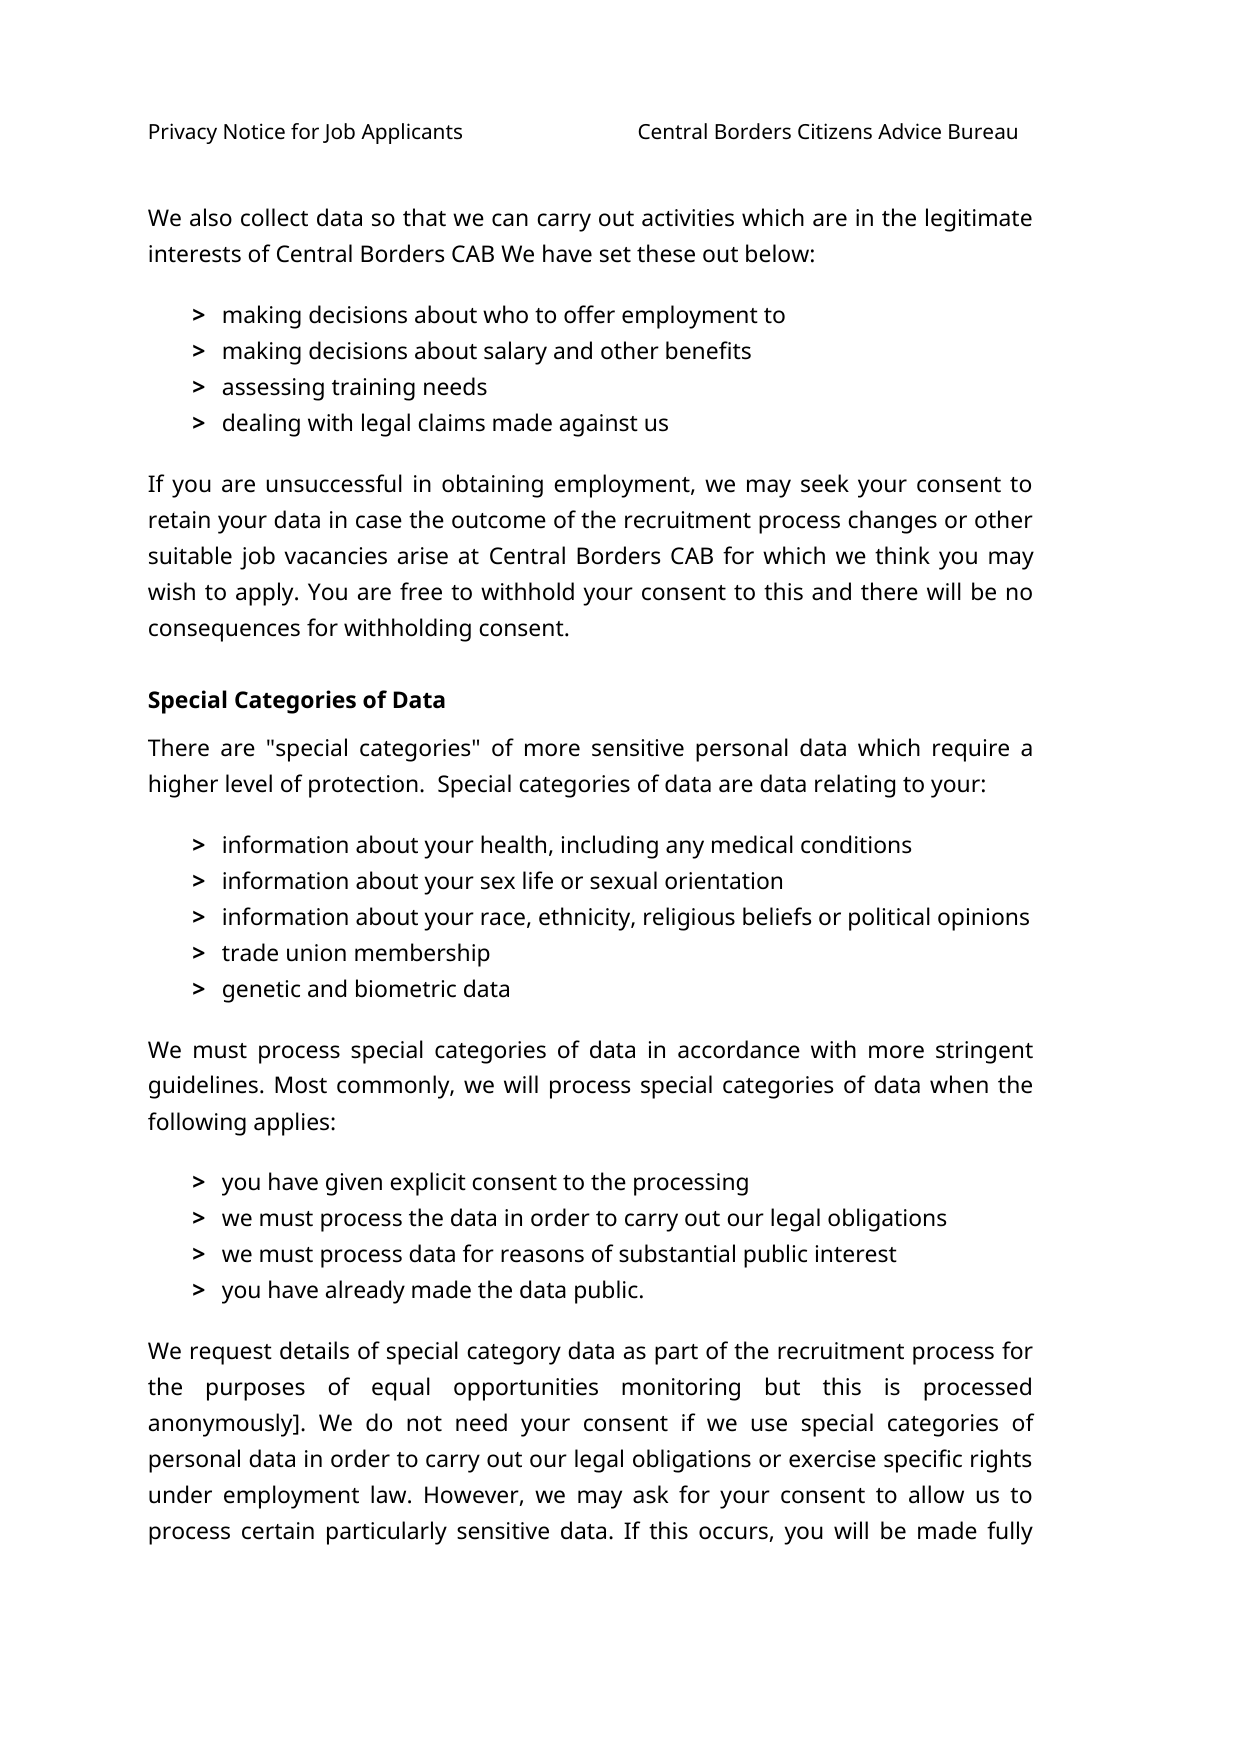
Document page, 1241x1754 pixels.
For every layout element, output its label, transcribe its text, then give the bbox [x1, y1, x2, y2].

list making decisions about who to offer employment to [192, 299, 1034, 330]
text We must process special categories of data in accordance with more stringent guidelines. Most commonly, we will process special categories of data when the following applies: [148, 1033, 1034, 1137]
list you have already made the data public. [192, 1274, 1034, 1305]
list trade union membership [192, 937, 1034, 968]
list making decisions about salary and other benefits [192, 335, 1034, 366]
list genetic and biometric data [192, 973, 1034, 1004]
list we must process data for reasons of substantial public interest [192, 1238, 1034, 1269]
list we must process the data in order to carry out our legal obligations [192, 1202, 1034, 1233]
list information about your race, ethnicity, religious beliefs or political opinions [192, 901, 1034, 932]
list assessing training needs [192, 371, 1034, 402]
text Special Categories of Data [148, 683, 1034, 715]
list you have given explicit consent to the processing [192, 1166, 1034, 1198]
text We also collect data so that we can carry out activities which are in the legitimate interests of Central Borders CAB We have set these out below: [148, 202, 1034, 269]
list dealing with legal claims made against us [192, 407, 1034, 438]
list information about your sex life or sexual orientation [192, 865, 1034, 896]
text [148, 1335, 1034, 1546]
list information about your health, including any medical conditions [192, 829, 1034, 860]
text There are "special categories" of more sensitive personal data which require a higher level of protection. Special categories of data are data relating to your: [148, 732, 1034, 799]
text If you are unsuccessful in obtaining employment, we may seek your consent to retain your data in case the outcome of the recruitment process changes or other suitable job vacancies arise at Central Borders CAB for which we think you may wish to apply. You are free to withhold your consent to this and there will be no consequences for withholding consent. [148, 468, 1034, 643]
